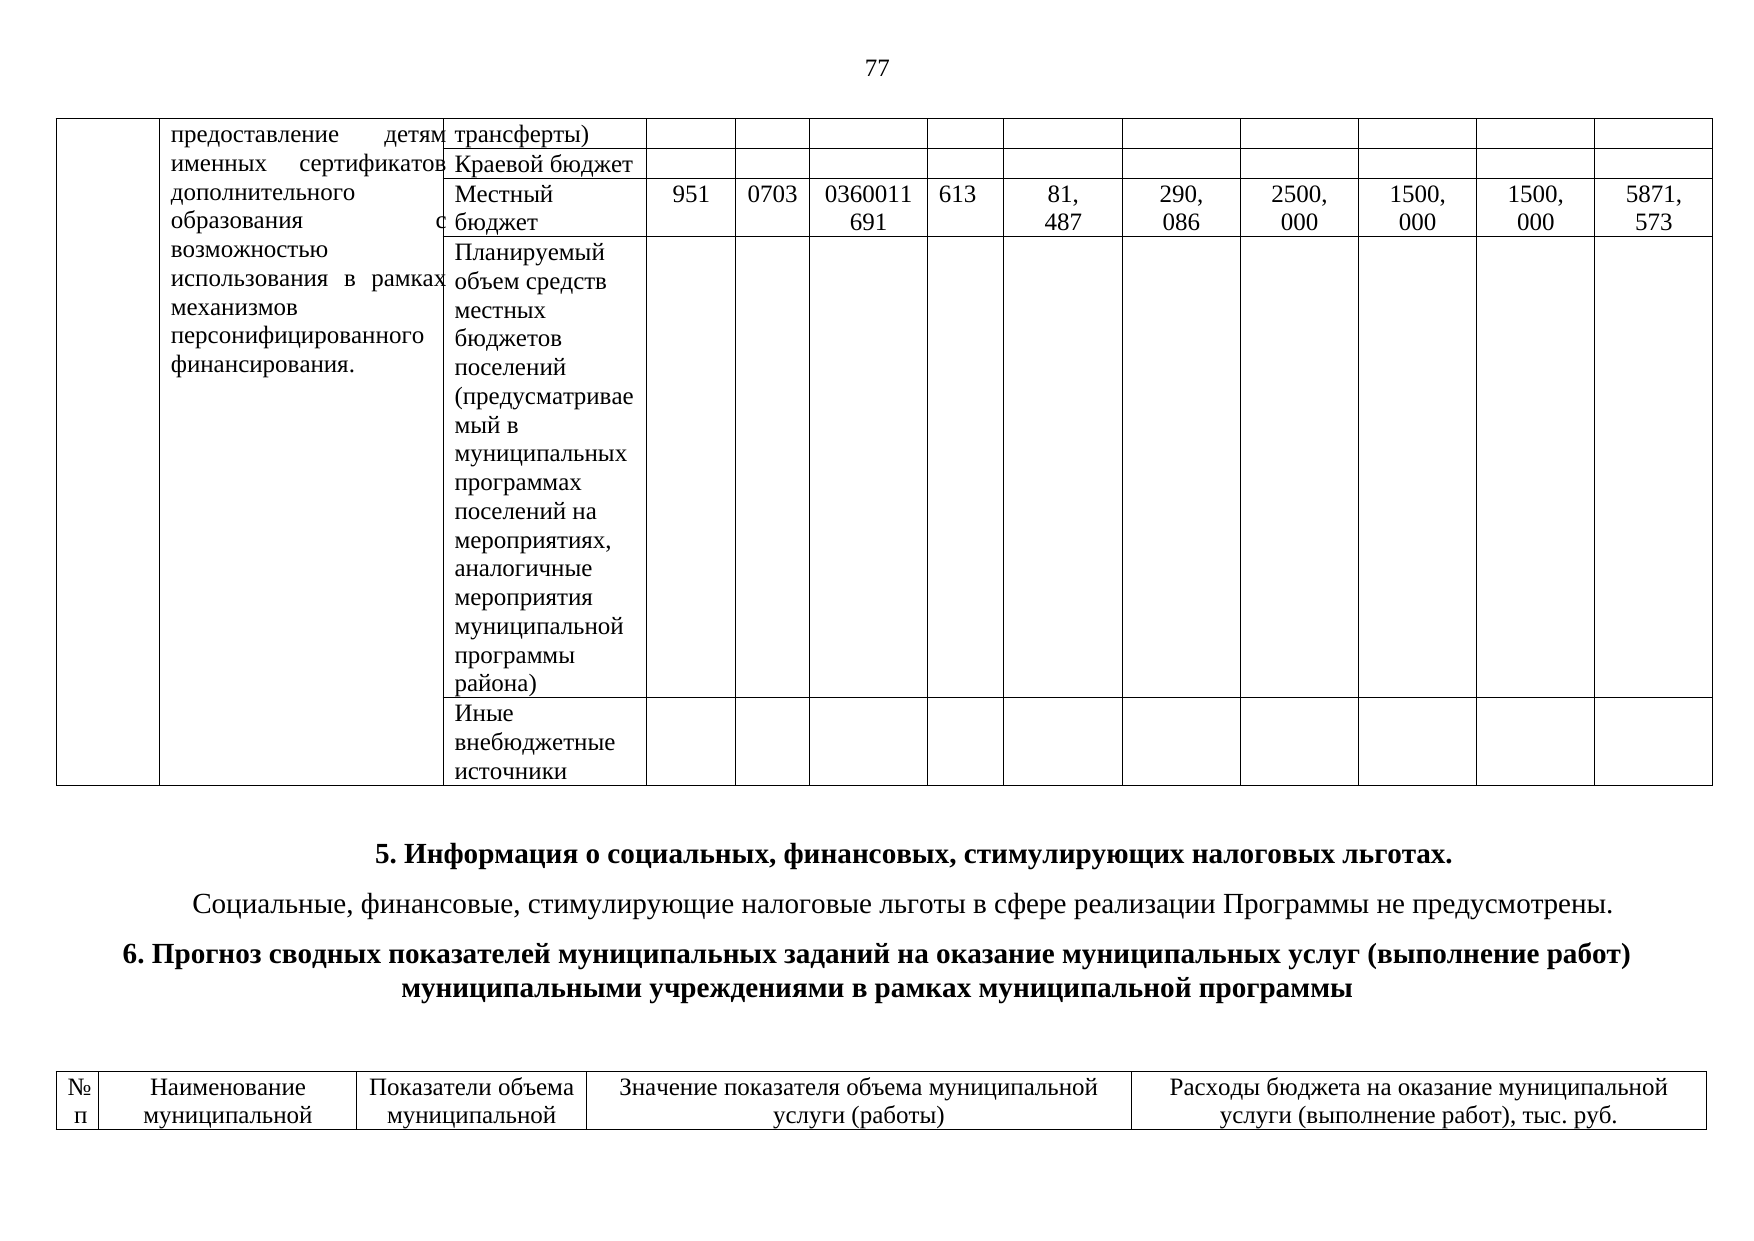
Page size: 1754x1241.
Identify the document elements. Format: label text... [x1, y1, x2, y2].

text 6. Прогноз сводных показателей муниципальных заданий на оказание муниципальных услуг (выполнение работ) [118, 937, 1636, 970]
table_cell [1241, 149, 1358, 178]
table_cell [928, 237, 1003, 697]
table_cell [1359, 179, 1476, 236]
text 5. Информация о социальных, финансовых, стимулирующих налоговых льготах. [118, 836, 1636, 869]
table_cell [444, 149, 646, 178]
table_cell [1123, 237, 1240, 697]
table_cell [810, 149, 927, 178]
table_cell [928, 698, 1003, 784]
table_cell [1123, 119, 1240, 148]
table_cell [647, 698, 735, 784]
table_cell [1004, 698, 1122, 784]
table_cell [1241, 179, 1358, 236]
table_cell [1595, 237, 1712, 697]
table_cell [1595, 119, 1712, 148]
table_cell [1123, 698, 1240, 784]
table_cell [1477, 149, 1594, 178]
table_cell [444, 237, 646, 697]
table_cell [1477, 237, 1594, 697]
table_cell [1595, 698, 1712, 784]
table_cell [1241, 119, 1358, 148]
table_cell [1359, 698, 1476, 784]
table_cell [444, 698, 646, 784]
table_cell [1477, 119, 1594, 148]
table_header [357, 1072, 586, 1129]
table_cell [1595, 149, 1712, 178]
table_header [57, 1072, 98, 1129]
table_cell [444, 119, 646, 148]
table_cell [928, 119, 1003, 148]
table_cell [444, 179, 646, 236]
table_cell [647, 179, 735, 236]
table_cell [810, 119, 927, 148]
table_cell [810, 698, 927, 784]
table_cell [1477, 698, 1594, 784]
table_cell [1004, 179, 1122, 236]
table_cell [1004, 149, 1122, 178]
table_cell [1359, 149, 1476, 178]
text муниципальными учреждениями в рамках муниципальной программы [118, 970, 1636, 1004]
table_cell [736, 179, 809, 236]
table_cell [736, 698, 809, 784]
text Социальные, финансовые, стимулирующие налоговые льготы в сфере реализации Программы не предусмотрены. [118, 886, 1636, 920]
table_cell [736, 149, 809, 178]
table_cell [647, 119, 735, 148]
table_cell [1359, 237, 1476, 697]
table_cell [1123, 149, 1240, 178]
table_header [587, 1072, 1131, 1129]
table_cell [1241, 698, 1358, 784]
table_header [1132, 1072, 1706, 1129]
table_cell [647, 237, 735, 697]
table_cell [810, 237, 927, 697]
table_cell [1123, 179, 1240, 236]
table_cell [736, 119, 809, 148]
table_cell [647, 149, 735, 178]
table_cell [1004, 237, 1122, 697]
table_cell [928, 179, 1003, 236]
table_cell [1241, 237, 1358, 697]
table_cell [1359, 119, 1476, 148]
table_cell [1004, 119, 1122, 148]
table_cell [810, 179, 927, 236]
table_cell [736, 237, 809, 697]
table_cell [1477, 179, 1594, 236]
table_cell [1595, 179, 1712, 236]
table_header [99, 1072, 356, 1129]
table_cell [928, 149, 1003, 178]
